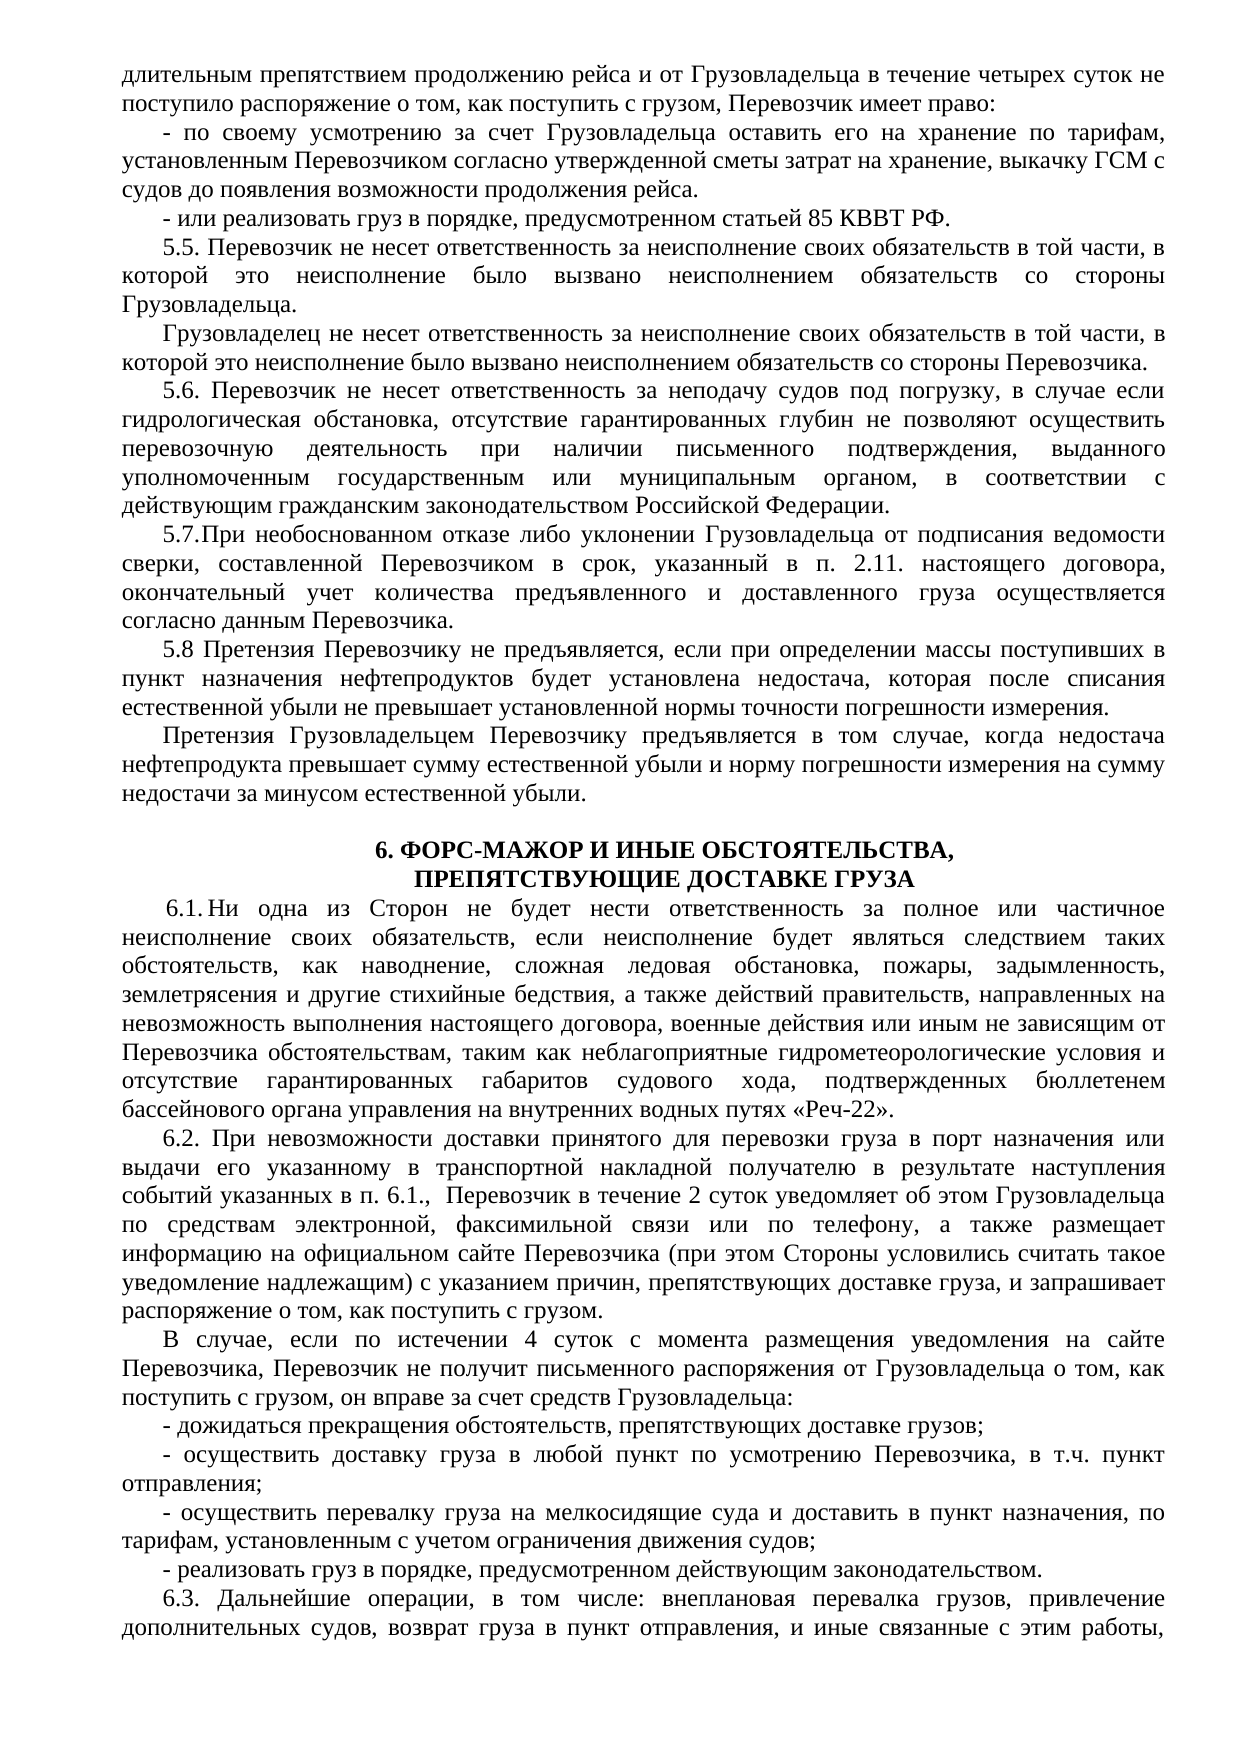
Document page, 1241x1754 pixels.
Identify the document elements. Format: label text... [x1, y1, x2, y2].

text - осуществить перевалку груза на мелкосидящие суда и доставить в пункт назначения, по тарифам, установленным с учетом ограничения движения судов; [122, 1497, 1166, 1554]
text 6.1. Ни одна из Сторон не будет нести ответственность за полное или частичное неисполнение своих обязательств, если неисполнение будет являться следствием таких обстоятельств, как наводнение, сложная ледовая обстановка, пожары, задымленность, землетрясения и другие стихийные бедствия, а также действий правительств, направленных на невозможность выполнения настоящего договора, военные действия или иным не зависящим от Перевозчика обстоятельствам, таким как неблагоприятные гидрометеорологические условия и отсутствие гарантированных габаритов судового хода, подтвержденных бюллетенем бассейнового органа управления на внутренних водных путях «Реч-22». [122, 893, 1166, 1123]
text 5.8 Претензия Перевозчику не предъявляется, если при определении массы поступивших в пункт назначения нефтепродуктов будет установлена недостача, которая после списания естественной убыли не превышает установленной нормы точности погрешности измерения. [122, 634, 1166, 720]
text 5.5. Перевозчик не несет ответственность за неисполнение своих обязательств в той части, в которой это неисполнение было вызвано неисполнением обязательств со стороны Грузовладельца. [122, 232, 1166, 318]
text - или реализовать груз в порядке, предусмотренном статьей 85 КВВТ РФ. [122, 203, 1166, 232]
text В случае, если по истечении 4 суток с момента размещения уведомления на сайте Перевозчика, Перевозчик не получит письменного распоряжения от Грузовладельца о том, как поступить с грузом, он вправе за счет средств Грузовладельца: [122, 1324, 1166, 1410]
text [122, 1583, 1166, 1640]
text - по своему усмотрению за счет Грузовладельца оставить его на хранение по тарифам, установленным Перевозчиком согласно утвержденной сметы затрат на хранение, выкачку ГСМ с судов до появления возможности продолжения рейса. [122, 117, 1166, 203]
text Претензия Грузовладельцем Перевозчику предъявляется в том случае, когда недостача нефтепродукта превышает сумму естественной убыли и норму погрешности измерения на сумму недостачи за минусом естественной убыли. [122, 720, 1166, 807]
text Грузовладелец не несет ответственность за неисполнение своих обязательств в той части, в которой это неисполнение было вызвано неисполнением обязательств со стороны Перевозчика. [122, 318, 1166, 375]
text 5.6. Перевозчик не несет ответственность за неподачу судов под погрузку, в случае если гидрологическая обстановка, отсутствие гарантированных глубин не позволяют осуществить перевозочную деятельность при наличии письменного подтверждения, выданного уполномоченным государственным или муниципальным органом, в соответствии с действующим гражданским законодательством Российской Федерации. [122, 375, 1166, 519]
text ПРЕПЯТСТВУЮЩИЕ ДОСТАВКЕ ГРУЗА [122, 864, 1166, 893]
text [122, 59, 1166, 117]
text - дожидаться прекращения обстоятельств, препятствующих доставке грузов; [122, 1410, 1166, 1439]
text - осуществить доставку груза в любой пункт по усмотрению Перевозчика, в т.ч. пункт отправления; [122, 1439, 1166, 1497]
text 6. ФОРС-МАЖОР И ИНЫЕ ОБСТОЯТЕЛЬСТВА, [122, 835, 1166, 864]
text 6.2. При невозможности доставки принятого для перевозки груза в порт назначения или выдачи его указанному в транспортной накладной получателю в результате наступления событий указанных в п. 6.1., Перевозчик в течение 2 суток уведомляет об этом Грузовладельца по средствам электронной, факсимильной связи или по телефону, а также размещает информацию на официальном сайте Перевозчика (при этом Стороны условились считать такое уведомление надлежащим) с указанием причин, препятствующих доставке груза, и запрашивает распоряжение о том, как поступить с грузом. [122, 1123, 1166, 1324]
text 5.7. При необоснованном отказе либо уклонении Грузовладельца от подписания ведомости сверки, составленной Перевозчиком в срок, указанный в п. 2.11. настоящего договора, окончательный учет количества предъявленного и доставленного груза осуществляется согласно данным Перевозчика. [122, 519, 1166, 634]
text - реализовать груз в порядке, предусмотренном действующим законодательством. [122, 1554, 1166, 1583]
